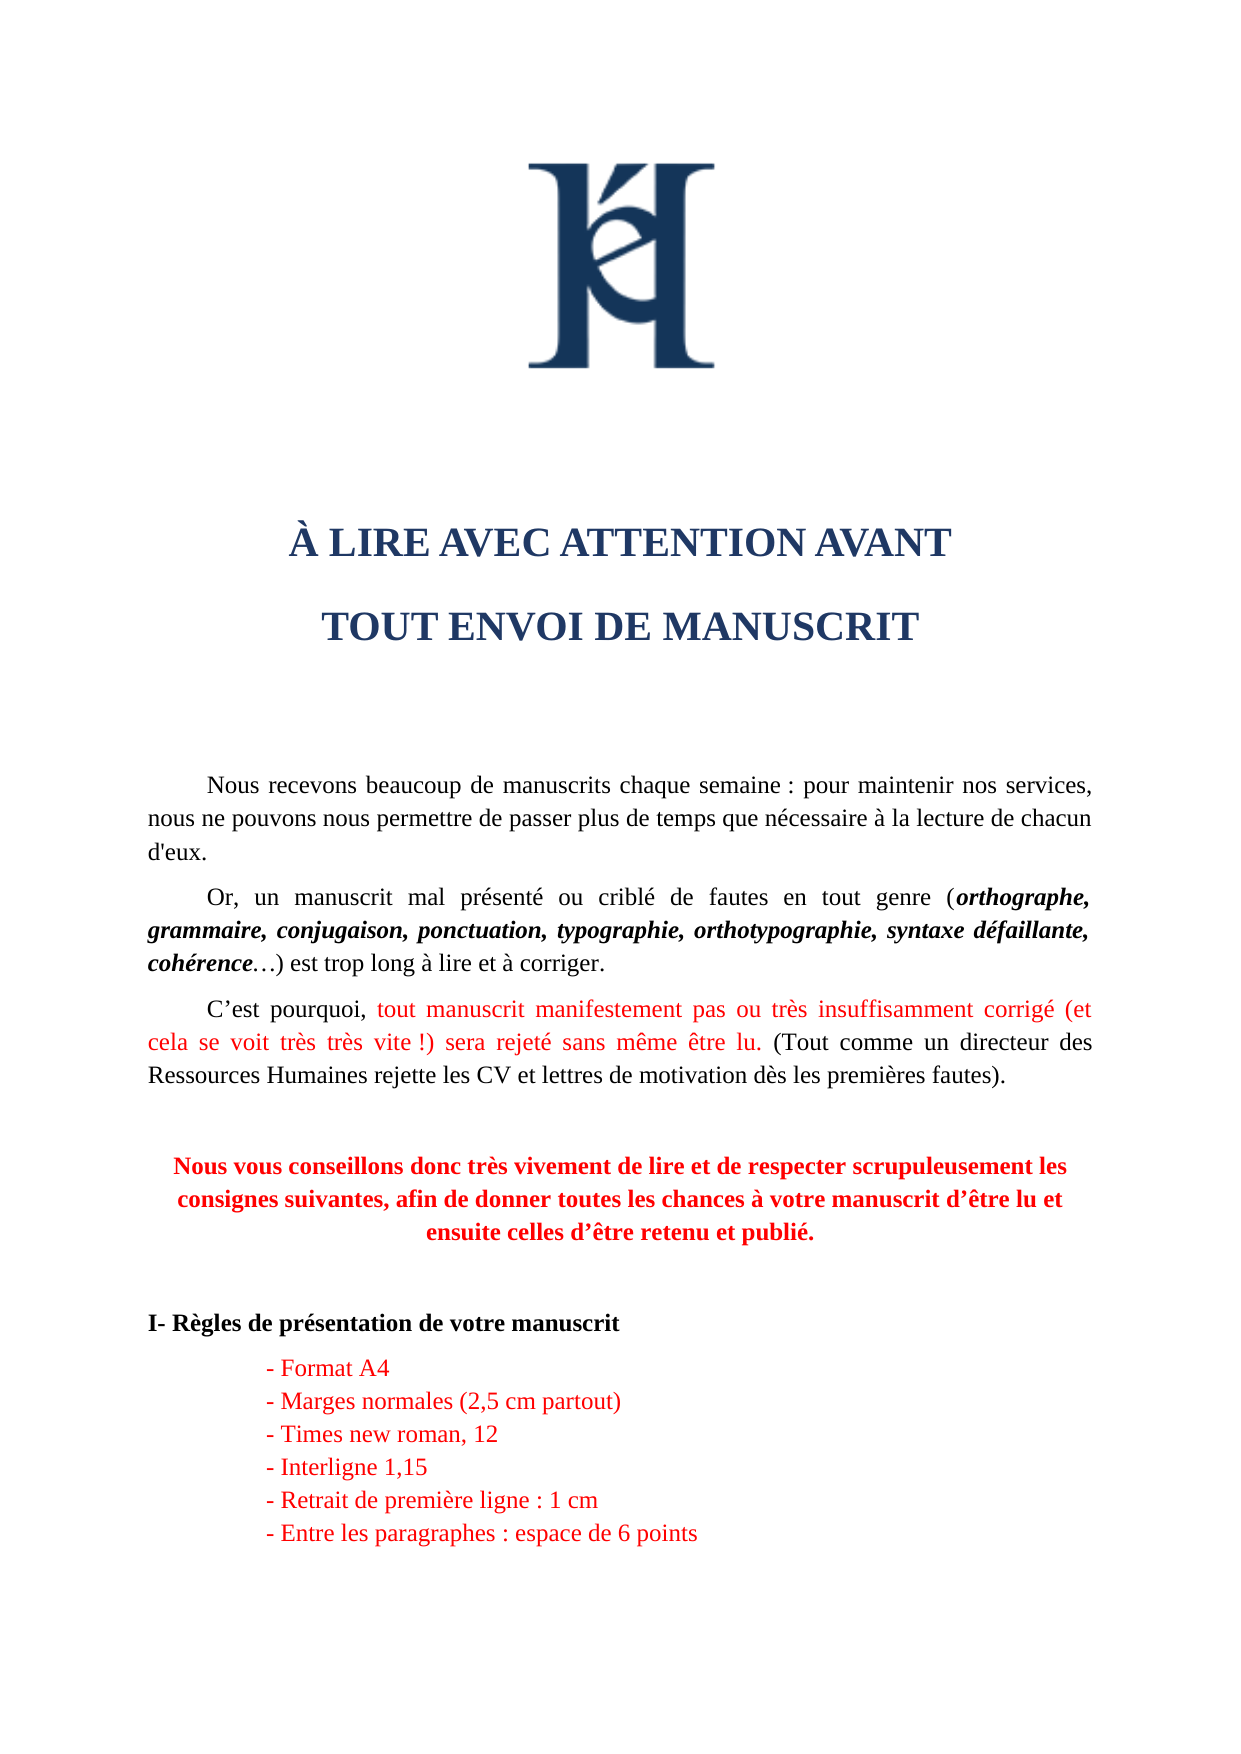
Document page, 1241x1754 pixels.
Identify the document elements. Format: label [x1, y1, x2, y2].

picture [510, 147, 730, 392]
